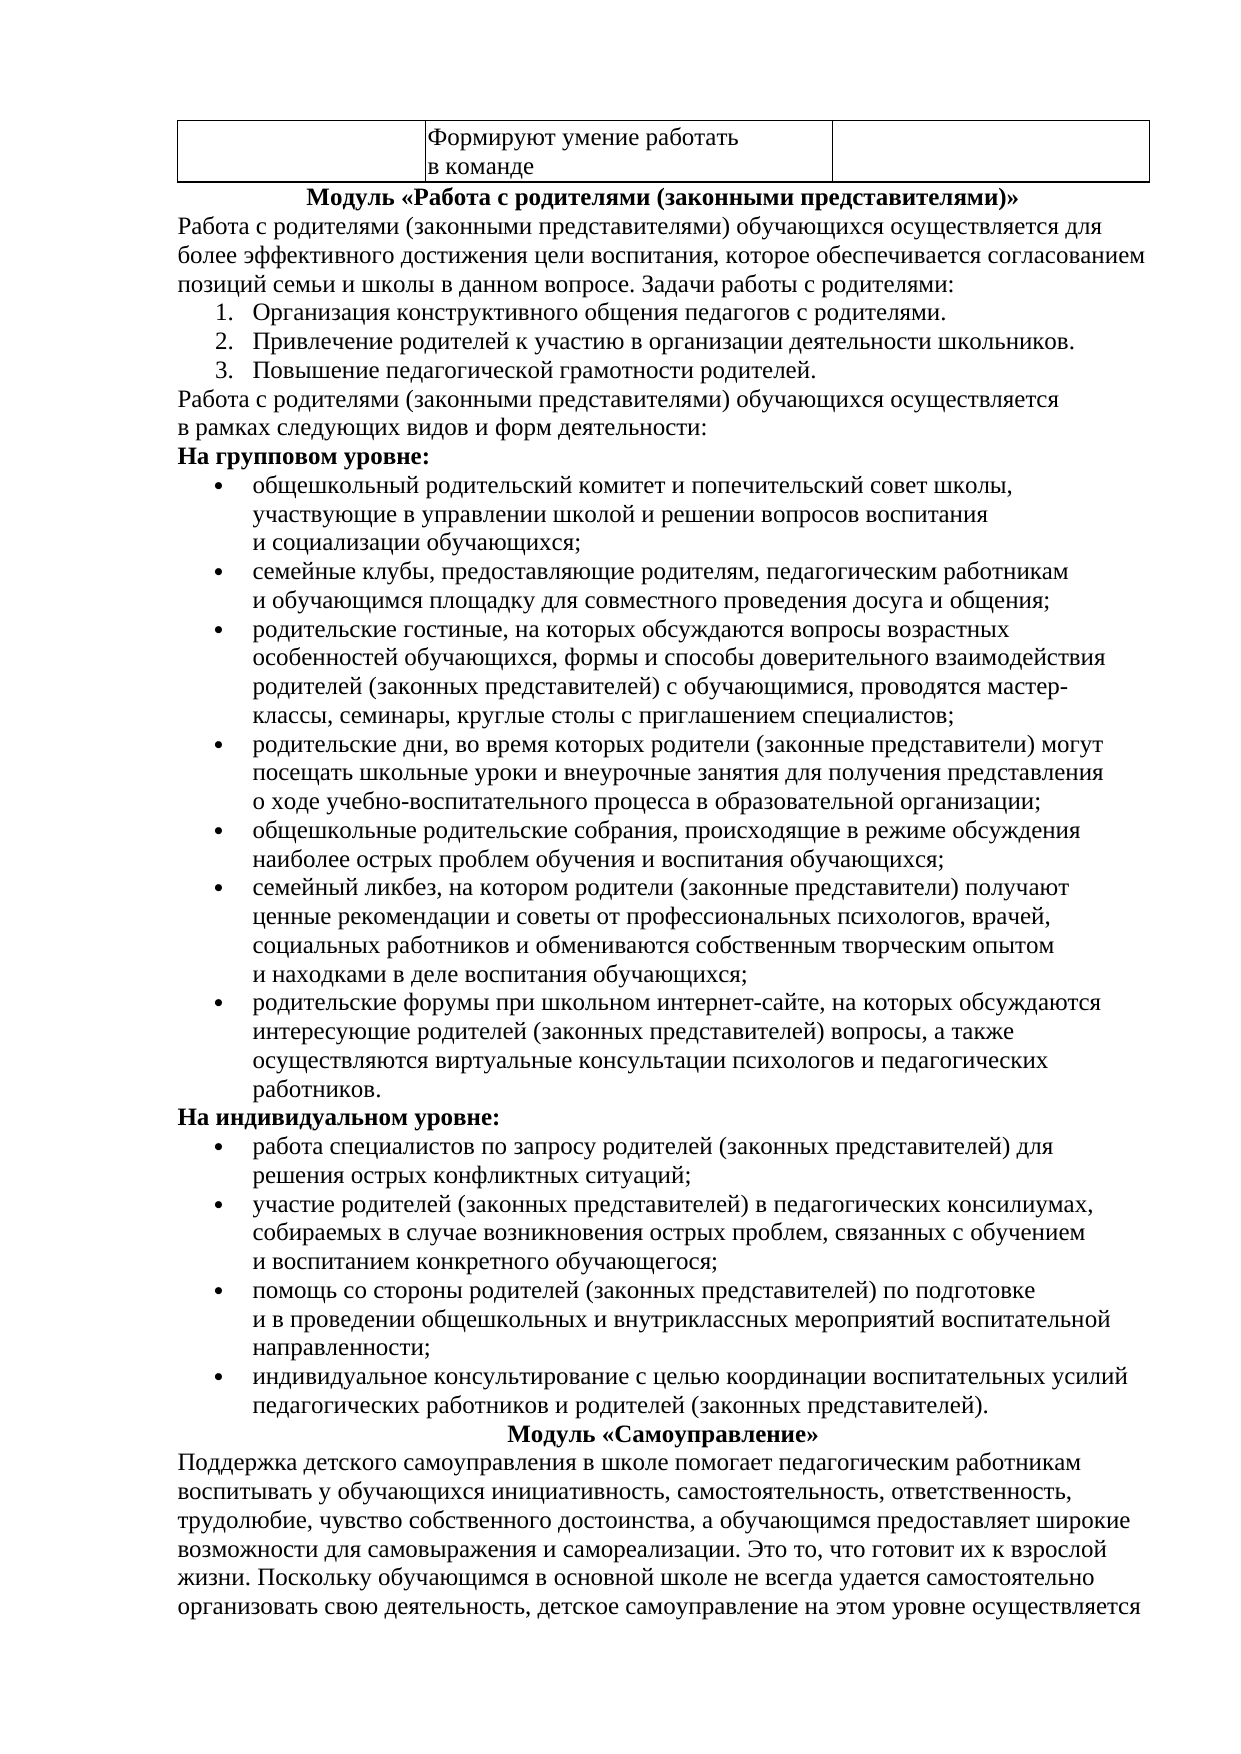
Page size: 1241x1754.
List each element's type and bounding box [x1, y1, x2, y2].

table_header [176, 118, 1150, 1621]
